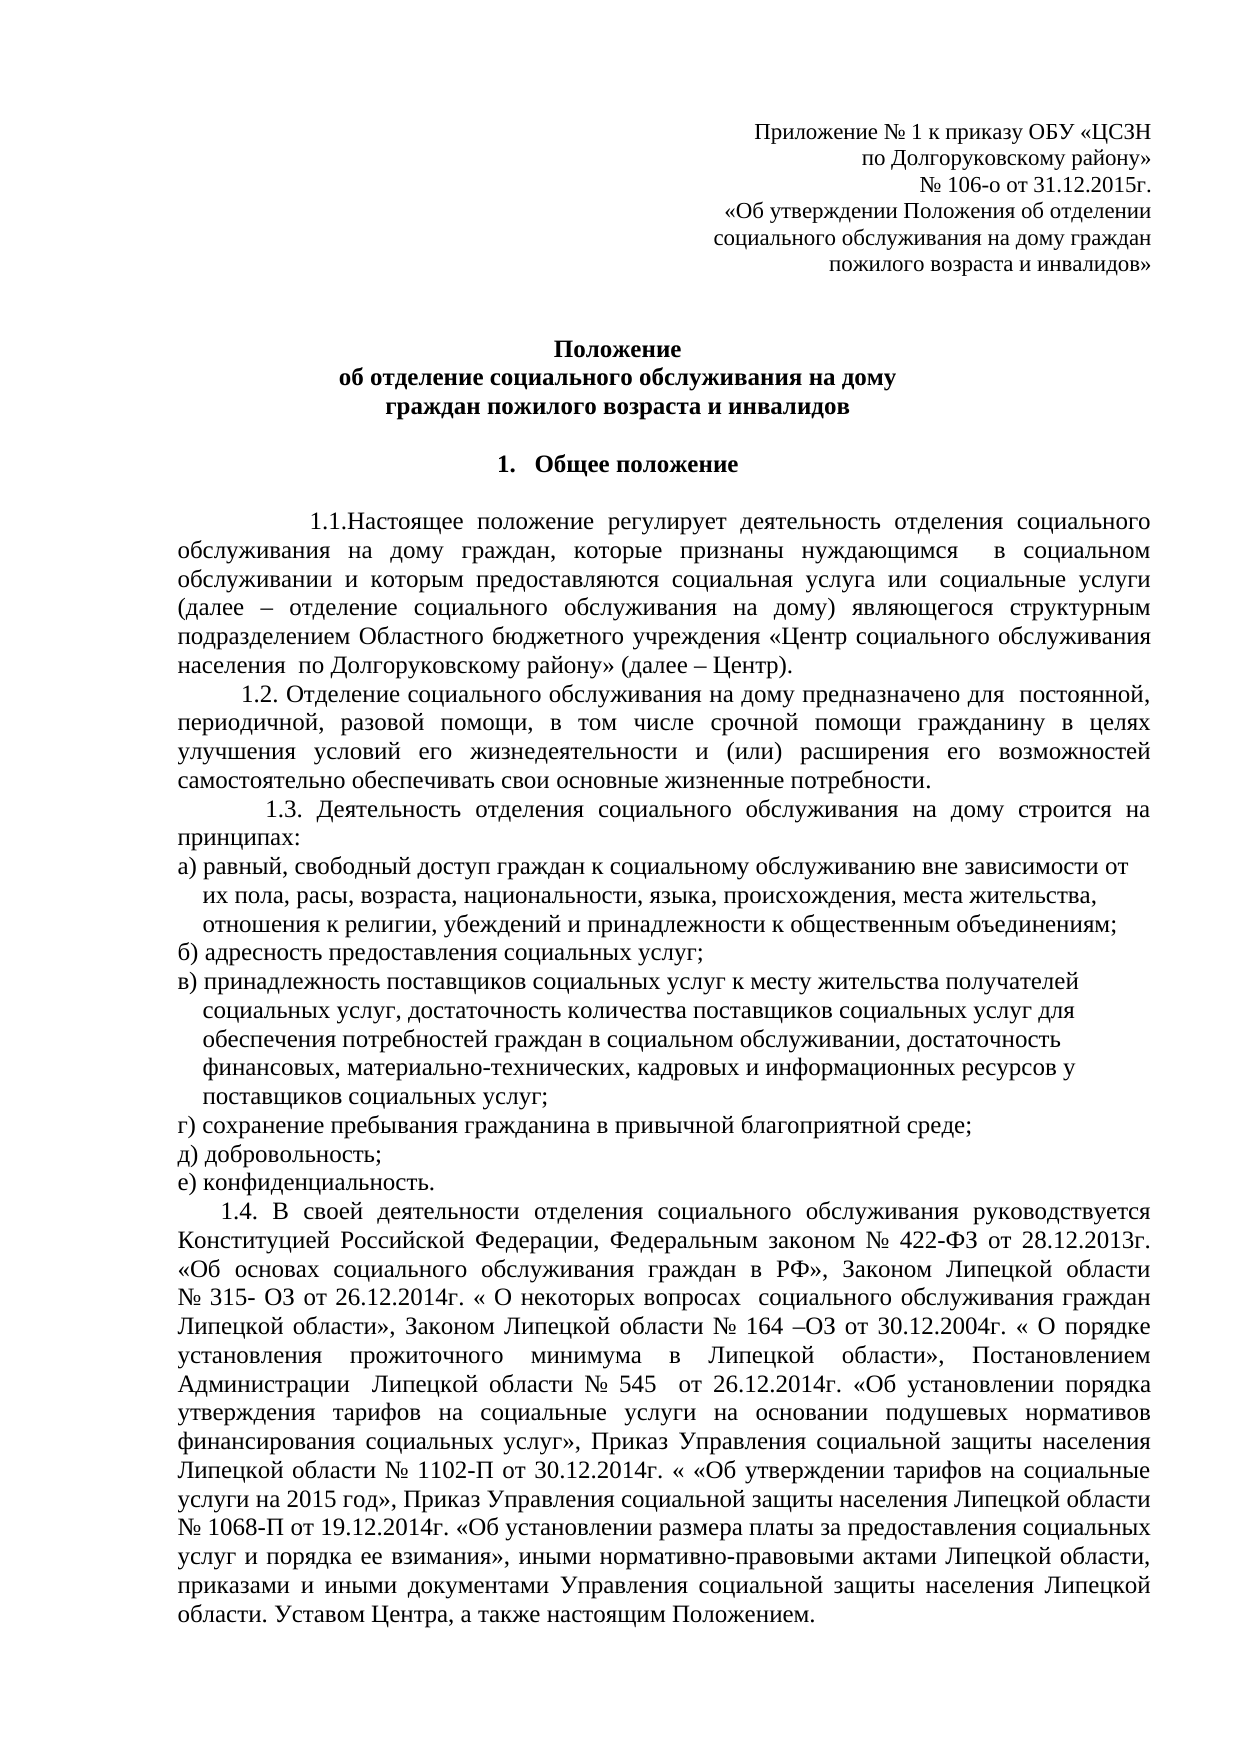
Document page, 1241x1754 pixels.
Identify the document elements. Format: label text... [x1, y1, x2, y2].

text а) равный, свободный доступ граждан к социальному обслуживанию вне зависимости от [177, 851, 1152, 880]
text финансовых, материально-технических, кадровых и информационных ресурсов у [177, 1052, 1152, 1081]
text поставщиков социальных услуг; [177, 1081, 1152, 1110]
text Приложение № 1 к приказу ОБУ «ЦСЗН [177, 118, 1152, 144]
text е) конфиденциальность. [177, 1167, 1152, 1196]
text б) адресность предоставления социальных услуг; [177, 937, 1152, 966]
text по Долгоруковскому району» [177, 144, 1152, 171]
text об отделение социального обслуживания на дому [83, 362, 1152, 391]
list Общее положение [83, 449, 1152, 477]
list 1.2. Отделение социального обслуживания на дому предназначено для постоянной, периодичной, разовой помощи, в том числе срочной помощи гражданину в целях улучшения условий его жизнедеятельности и (или) расширения его возможностей самостоятельно обеспечивать свои основные жизненные потребности. [177, 679, 1152, 794]
list 1.3. Деятельность отделения социального обслуживания на дому строится на принципах: [177, 794, 1152, 851]
text Положение [83, 334, 1152, 362]
text пожилого возраста и инвалидов» [177, 250, 1152, 276]
text в) принадлежность поставщиков социальных услуг к месту жительства получателей [177, 966, 1152, 995]
text граждан пожилого возраста и инвалидов [83, 391, 1152, 420]
text «Об утверждении Положения об отделении [177, 197, 1152, 223]
text их пола, расы, возраста, национальности, языка, происхождения, места жительства, [177, 880, 1152, 909]
text обеспечения потребностей граждан в социальном обслуживании, достаточность [177, 1024, 1152, 1052]
text социального обслуживания на дому граждан [177, 223, 1152, 250]
text социальных услуг, достаточность количества поставщиков социальных услуг для [177, 995, 1152, 1024]
text отношения к религии, убеждений и принадлежности к общественным объединениям; [177, 909, 1152, 937]
text 1.4. В своей деятельности отделения социального обслуживания руководствуется Конституцией Российской Федерации, Федеральным законом № 422-ФЗ от 28.12.2013г. «Об основах социального обслуживания граждан в РФ», Законом Липецкой области № 315- ОЗ от 26.12.2014г. « О некоторых вопросах социального обслуживания граждан Липецкой области», Законом Липецкой области № 164 –ОЗ от 30.12.2004г. « О порядке установления прожиточного минимума в Липецкой области», Постановлением Администрации Липецкой области № 545 от 26.12.2014г. «Об установлении порядка утверждения тарифов на социальные услуги на основании подушевых нормативов финансирования социальных услуг», Приказ Управления социальной защиты населения Липецкой области № 1102-П от 30.12.2014г. « «Об утверждении тарифов на социальные услуги на 2015 год», Приказ Управления социальной защиты населения Липецкой области № 1068-П от 19.12.2014г. «Об установлении размера платы за предоставления социальных услуг и порядка ее взимания», иными нормативно-правовыми актами Липецкой области, приказами и иными документами Управления социальной защиты населения Липецкой области. Уставом Центра, а также настоящим Положением. [177, 1196, 1152, 1627]
text д) добровольность; [177, 1139, 1152, 1167]
text № 106-о от 31.12.2015г. [177, 171, 1152, 197]
text г) сохранение пребывания гражданина в привычной благоприятной среде; [177, 1110, 1152, 1139]
list 1.1.Настоящее положение регулирует деятельность отделения социального обслуживания на дому граждан, которые признаны нуждающимся в социальном обслуживании и которым предоставляются социальная услуга или социальные услуги (далее – отделение социального обслуживания на дому) являющегося структурным подразделением Областного бюджетного учреждения «Центр социального обслуживания населения по Долгоруковскому району» (далее – Центр). [177, 506, 1152, 679]
